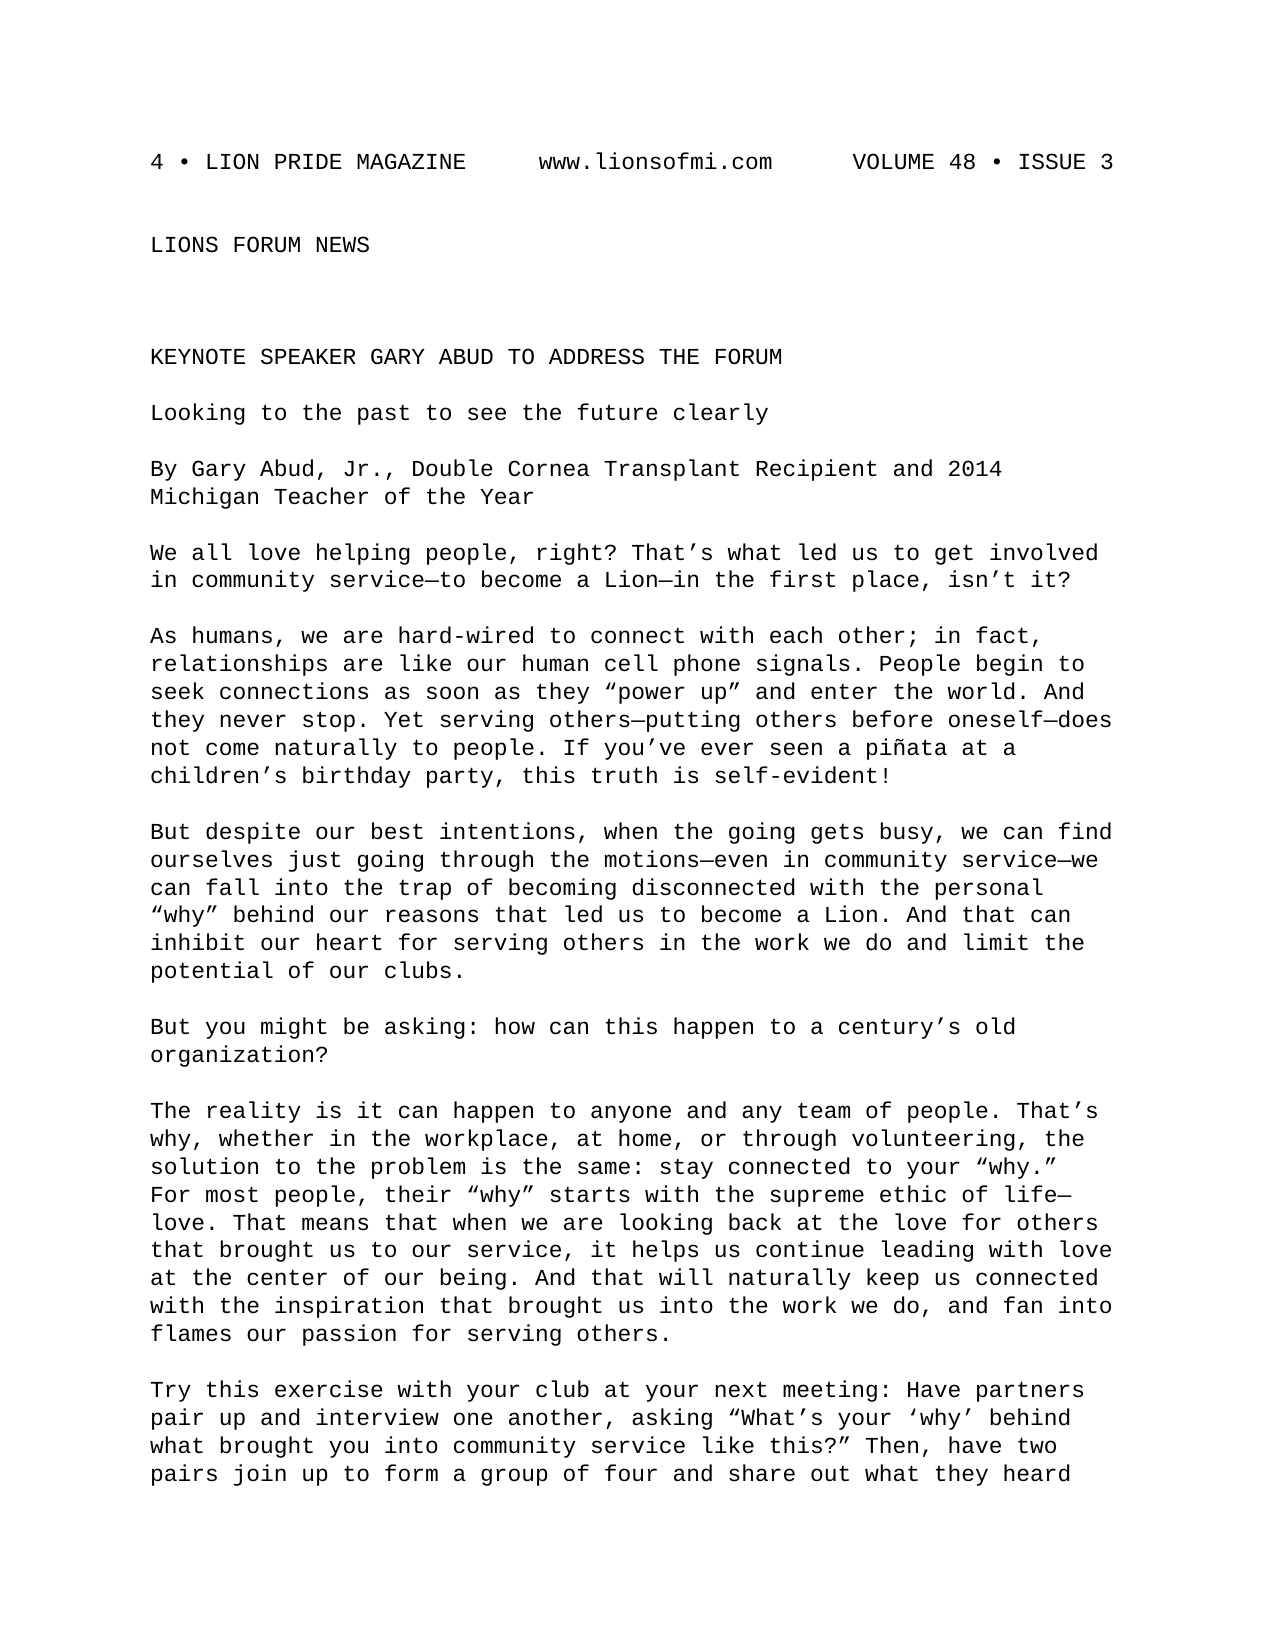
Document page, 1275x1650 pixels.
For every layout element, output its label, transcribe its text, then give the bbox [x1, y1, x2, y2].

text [150, 1378, 1125, 1488]
text But you might be asking: how can this happen to a century’s old organization? [150, 1015, 1125, 1069]
text As humans, we are hard-wired to connect with each other; in fact, relationships are like our human cell phone signals. People begin to seek connections as soon as they “power up” and enter the world. And they never stop. Yet serving others—putting others before oneself—does not come naturally to people. If you’ve ever seen a piñata at a children’s birthday party, this truth is self-evident! [150, 624, 1125, 790]
text 4 • LION PRIDE MAGAZINE www.lionsofmi.com VOLUME 48 • ISSUE 3 [150, 150, 1125, 176]
text The reality is it can happen to anyone and any team of people. That’s why, whether in the workplace, at home, or through volunteering, the solution to the problem is the same: stay connected to your “why.” [150, 1099, 1125, 1181]
text But despite our best intentions, when the going gets busy, we can find ourselves just going through the motions—even in community service—we can fall into the trap of becoming disconnected with the personal “why” behind our reasons that led us to become a Lion. And that can inhibit our heart for serving others in the work we do and limit the potential of our clubs. [150, 820, 1125, 986]
text We all love helping people, right? That’s what led us to get involved in community service—to become a Lion—in the first place, isn’t it? [150, 541, 1125, 595]
text LIONS FORUM NEWS [150, 234, 1125, 260]
text For most people, their “why” starts with the supreme ethic of life—love. That means that when we are looking back at the love for others that brought us to our service, it helps us continue leading with love at the center of our being. And that will naturally keep us connected with the inspiration that brought us into the work we do, and fan into flames our passion for serving others. [150, 1183, 1125, 1348]
text Looking to the past to see the future clearly [150, 401, 1125, 427]
text KEYNOTE SPEAKER GARY ABUD TO ADDRESS THE FORUM [150, 345, 1125, 371]
text By Gary Abud, Jr., Double Cornea Transplant Recipient and 2014 Michigan Teacher of the Year [150, 457, 1125, 511]
